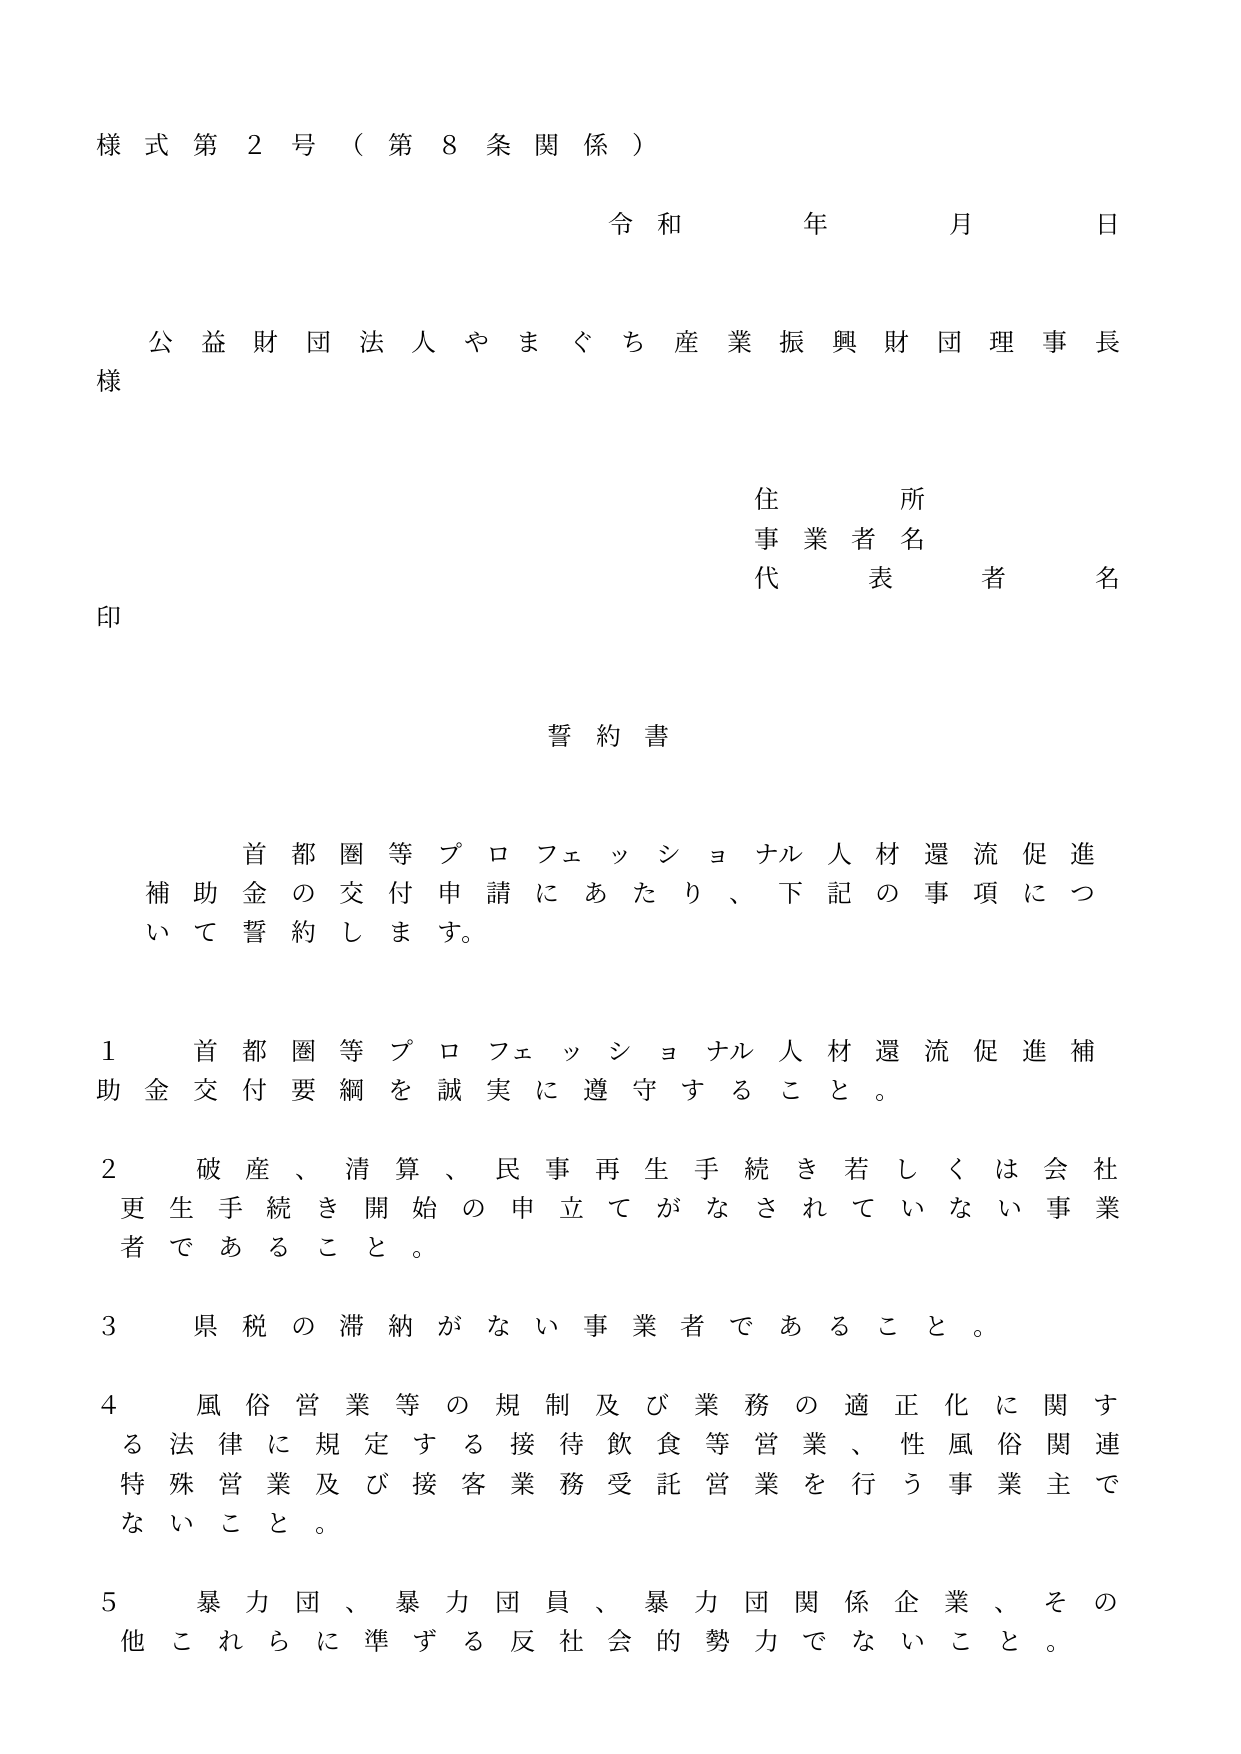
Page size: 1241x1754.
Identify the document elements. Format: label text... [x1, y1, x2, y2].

text 事業者名 [96, 518, 1144, 557]
text 首都圏等プロフェッショナル人材還流促進補助金の交付申請にあたり、下記の事項について誓約します。 [67, 833, 1144, 951]
text ３ 県税の滞納がない事業者であること。 [96, 1305, 1144, 1344]
text ４ 風俗営業等の規制及び業務の適正化に関する法律に規定する接待飲食等営業、性風俗関連特殊営業及び接客業務受託営業を行う事業主でないこと。 [96, 1384, 1144, 1541]
text 代表者名 印 [96, 557, 1144, 636]
text １ 首都圏等プロフェッショナル人材還流促進補助金交付要綱を誠実に遵守すること。 [96, 1029, 1144, 1108]
text ２ 破産、清算、民事再生手続き若しくは会社更生手続き開始の申立てがなされていない事業者であること。 [96, 1148, 1144, 1266]
text 令和 年 月 日 [96, 203, 1144, 242]
text 公益財団法人やまぐち産業振興財団理事長 様 [96, 321, 1144, 399]
text ５ 暴力団、暴力団員、暴力団関係企業、その他これらに準ずる反社会的勢力でないこと。 [96, 1581, 1144, 1659]
text 誓約書 [96, 714, 1144, 754]
text 住 所 [96, 478, 1144, 518]
text 様式第２号（第８条関係） [96, 124, 1144, 163]
